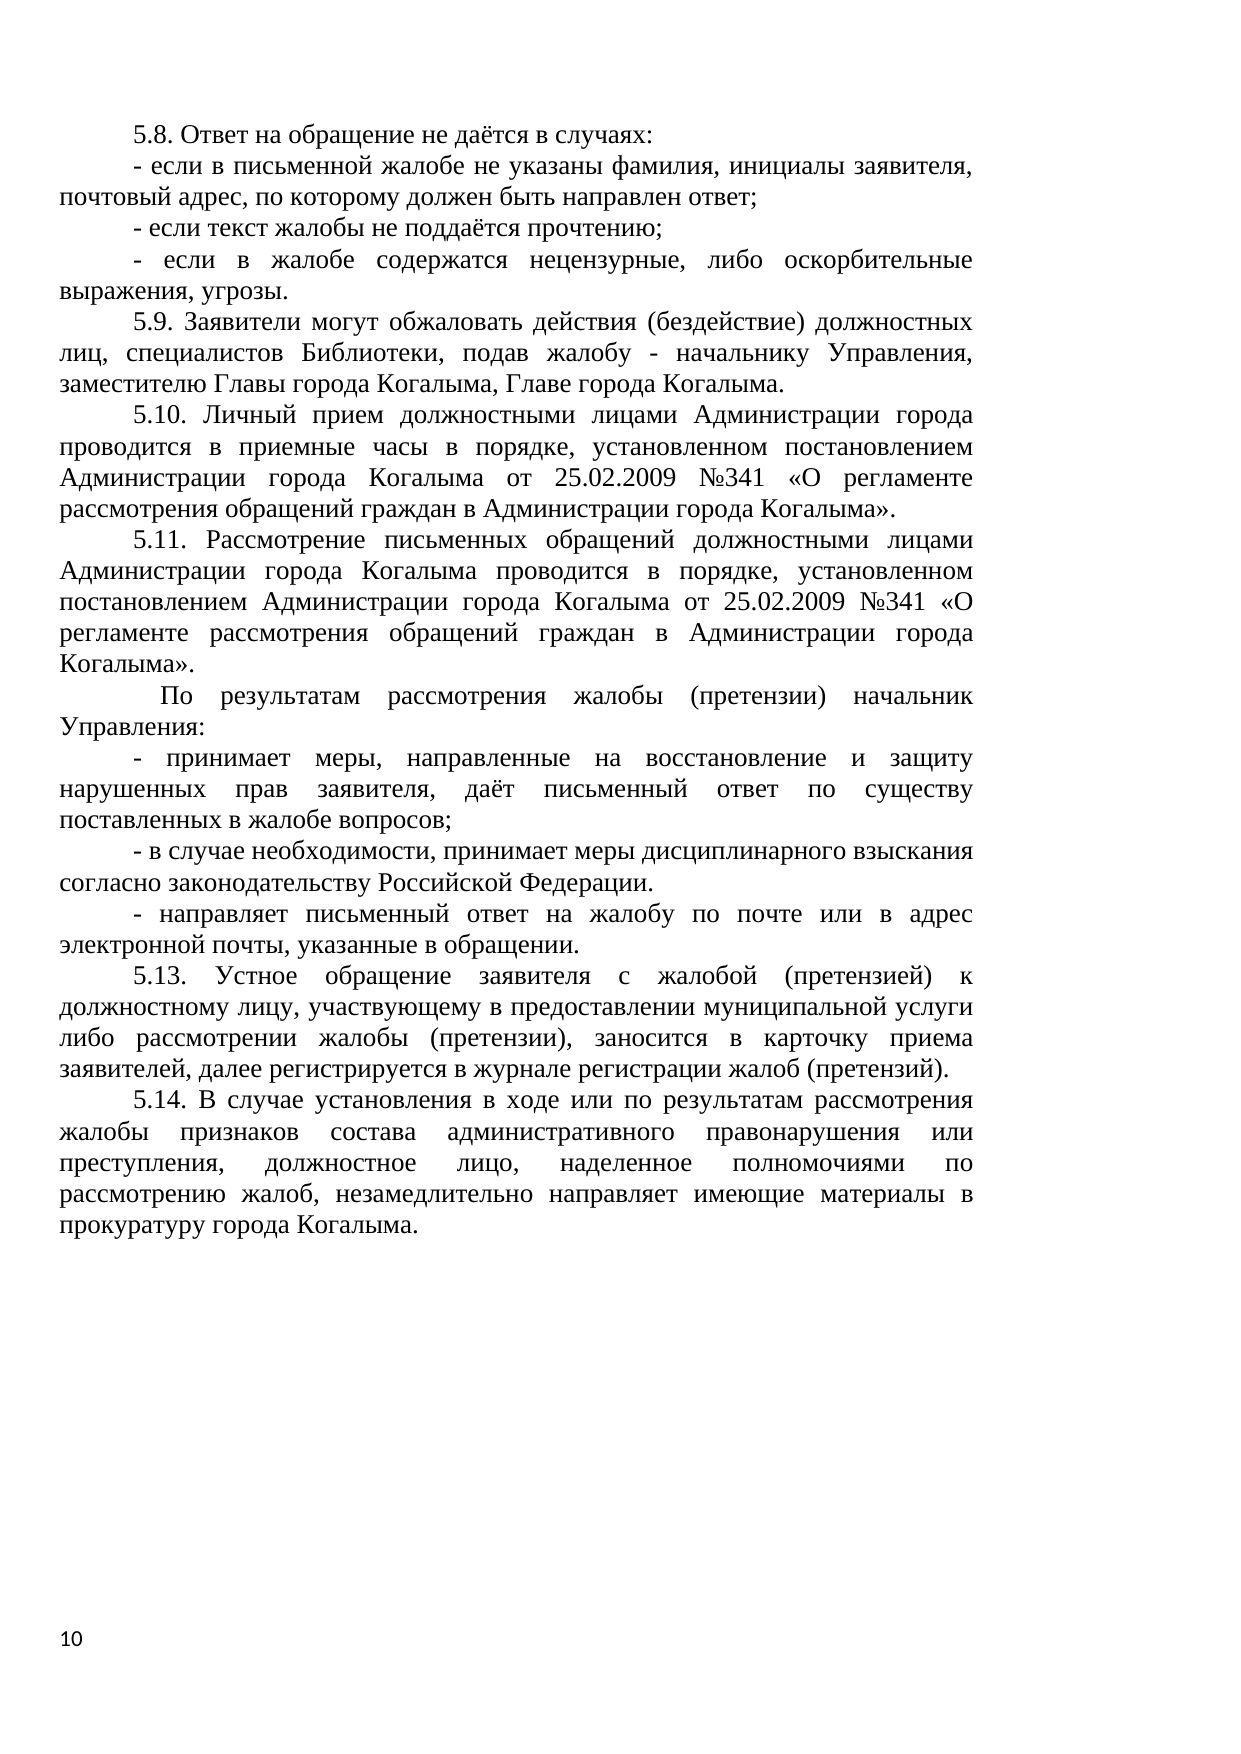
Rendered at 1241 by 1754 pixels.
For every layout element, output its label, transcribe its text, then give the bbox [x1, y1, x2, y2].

text 5.14. В случае установления в ходе или по результатам рассмотрения жалобы признаков состава административного правонарушения или преступления, должностное лицо, наделенное полномочиями по рассмотрению жалоб, незамедлительно направляет имеющие материалы в прокуратуру города Когалыма. [59, 1084, 974, 1239]
text - если в жалобе содержатся нецензурные, либо оскорбительные выражения, угрозы. [59, 243, 974, 305]
text 5.10. Личный прием должностными лицами Администрации города проводится в приемные часы в порядке, установленном постановлением Администрации города Когалыма от 25.02.2009 №341 «О регламенте рассмотрения обращений граждан в Администрации города Когалыма». [59, 398, 974, 523]
text - если текст жалобы не поддаётся прочтению; [59, 212, 974, 243]
text - направляет письменный ответ на жалобу по почте или в адрес электронной почты, указанные в обращении. [59, 897, 974, 959]
text - если в письменной жалобе не указаны фамилия, инициалы заявителя, почтовый адрес, по которому должен быть направлен ответ; [59, 149, 974, 212]
list 5.13. Устное обращение заявителя с жалобой (претензией) к должностному лицу, участвующему в предоставлении муниципальной услуги либо рассмотрении жалобы (претензии), заносится в карточку приема заявителей, далее регистрируется в журнале регистрации жалоб (претензий). [59, 959, 974, 1084]
text 5.11. Рассмотрение письменных обращений должностными лицами Администрации города Когалыма проводится в порядке, установленном постановлением Администрации города Когалыма от 25.02.2009 №341 «О регламенте рассмотрения обращений граждан в Администрации города Когалыма». [59, 523, 974, 679]
text По результатам рассмотрения жалобы (претензии) начальник Управления: [59, 679, 974, 741]
text 5.8. Ответ на обращение не даётся в случаях: [59, 118, 974, 149]
text - принимает меры, направленные на восстановление и защиту нарушенных прав заявителя, даёт письменный ответ по существу поставленных в жалобе вопросов; [59, 741, 974, 834]
text - в случае необходимости, принимает меры дисциплинарного взыскания согласно законодательству Российской Федерации. [59, 834, 974, 897]
text 5.9. Заявители могут обжаловать действия (бездействие) должностных лиц, специалистов Библиотеки, подав жалобу - начальнику Управления, заместителю Главы города Когалыма, Главе города Когалыма. [59, 305, 974, 398]
